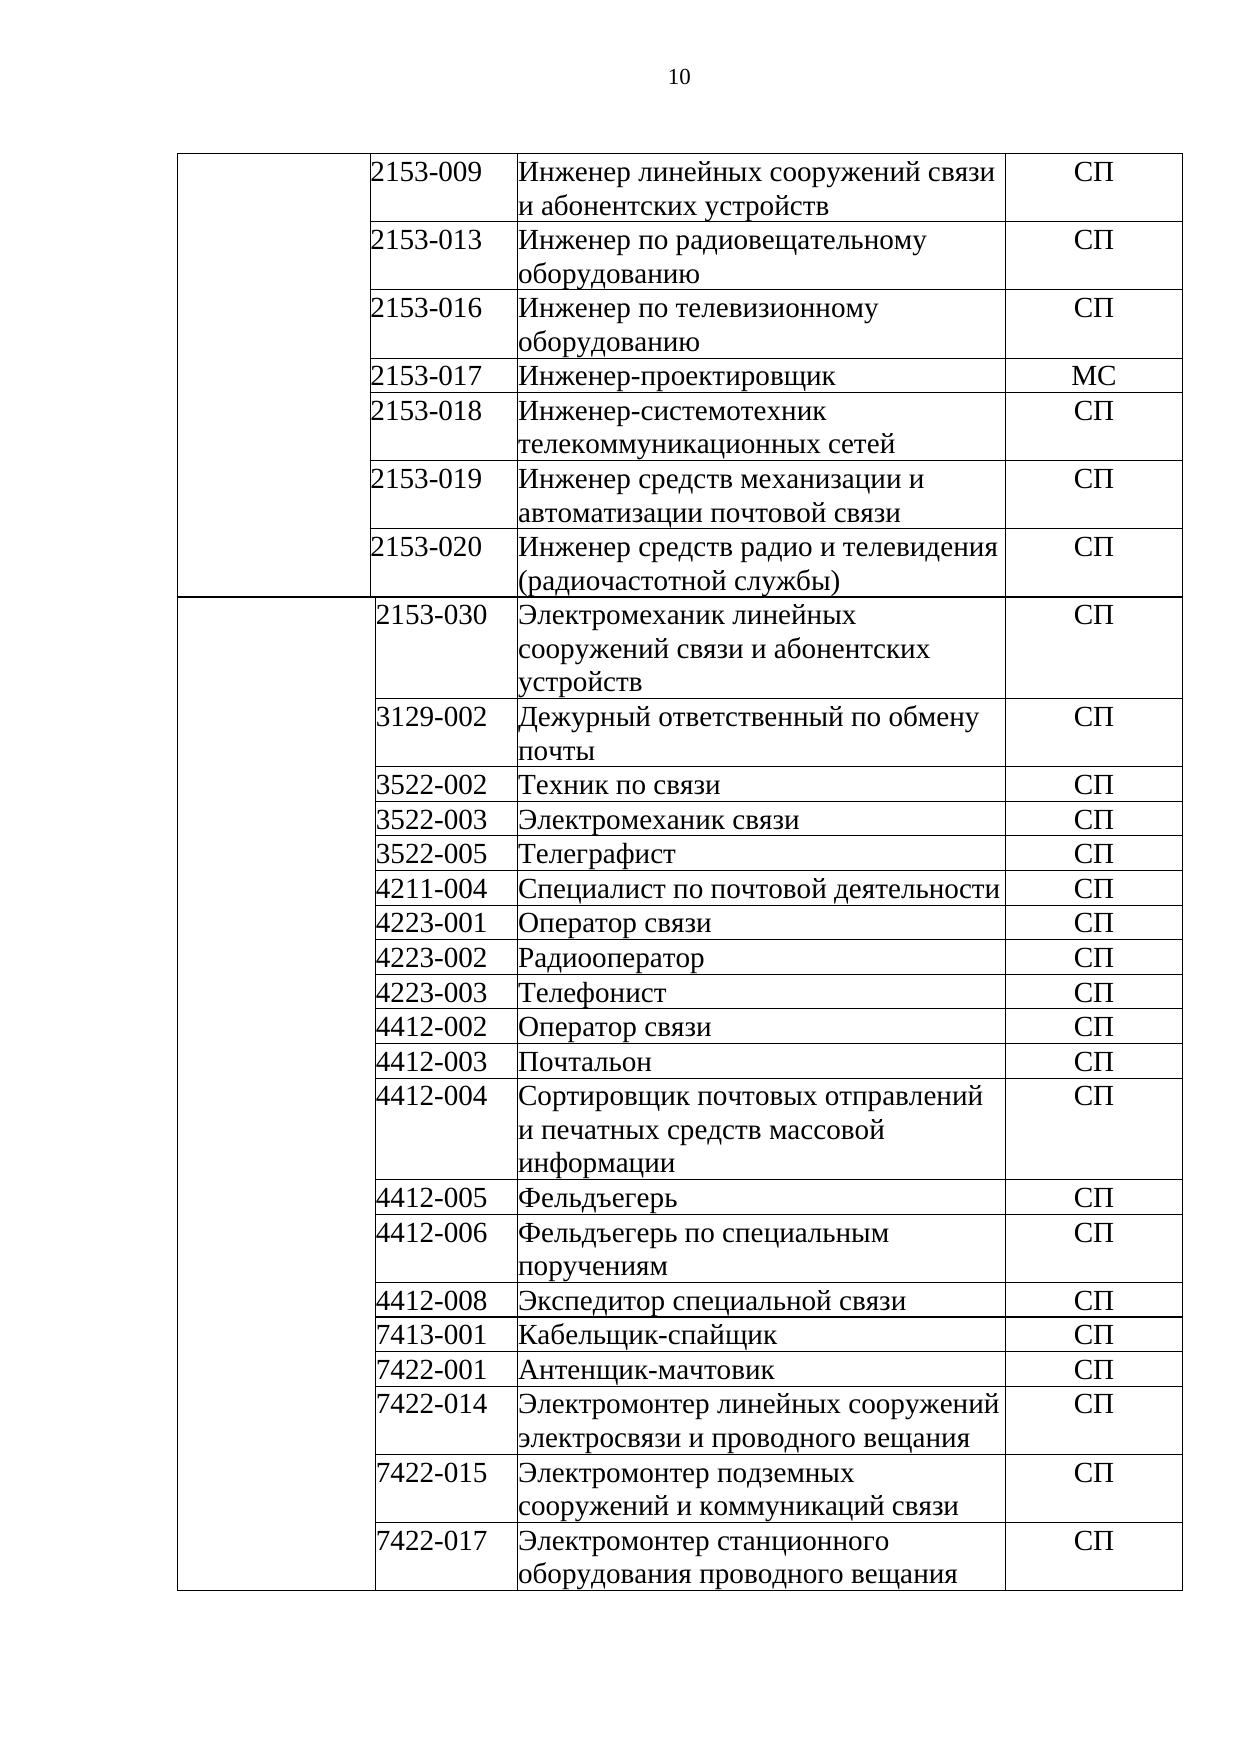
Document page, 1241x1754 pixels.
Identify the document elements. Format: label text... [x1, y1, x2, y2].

table_cell 4223-001 [376, 906, 517, 939]
table_cell 4412-002 [376, 1009, 517, 1043]
table_cell Специалист по почтовой деятельности [518, 871, 1005, 904]
table_cell Телеграфист [518, 836, 1005, 870]
table_cell 2153-009 [371, 154, 517, 221]
table_cell Техник по связи [518, 767, 1005, 801]
table_cell СП [1006, 1523, 1182, 1590]
table_cell СП [1006, 1352, 1182, 1386]
table_cell СП [1006, 802, 1182, 835]
table_cell 2153-019 [371, 461, 517, 528]
table_cell СП [1006, 1044, 1182, 1077]
table_cell МС [1006, 359, 1182, 392]
table_cell СП [1006, 975, 1182, 1008]
table_cell СП [1006, 598, 1182, 698]
table_cell 7413-001 [376, 1318, 517, 1351]
table_cell СП [1006, 290, 1182, 357]
table_cell 4211-004 [376, 871, 517, 904]
table_cell СП [1006, 1283, 1182, 1316]
table_cell Электромеханик линейных сооружений связи и абонентских устройств [518, 598, 1005, 698]
table_cell Электромонтер подземных сооружений и коммуникаций связи [518, 1455, 1005, 1522]
table_cell 2153-020 [371, 529, 517, 596]
table_cell Инженер линейных сооружений связи и абонентских устройств [518, 154, 1005, 221]
table_cell 2153-030 [376, 598, 517, 698]
table_cell Экспедитор специальной связи [518, 1283, 1005, 1316]
table_cell Инженер средств радио и телевидения (радиочастотной службы) [518, 529, 1005, 596]
table_cell 4412-008 [376, 1283, 517, 1316]
table_cell 2153-017 [371, 359, 517, 392]
table_cell Инженер-проектировщик [518, 359, 1005, 392]
table_cell Инженер средств механизации и автоматизации почтовой связи [518, 461, 1005, 528]
table_cell 4412-004 [376, 1079, 517, 1179]
table_cell Радиооператор [518, 940, 1005, 974]
table_cell Фельдъегерь [518, 1180, 1005, 1214]
table_cell 3129-002 [376, 699, 517, 766]
table_cell СП [1006, 1455, 1182, 1522]
table_cell Дежурный ответственный по обмену почты [518, 699, 1005, 766]
table_cell 4223-002 [376, 940, 517, 974]
table_cell СП [1006, 1318, 1182, 1351]
table_cell СП [1006, 1215, 1182, 1282]
table_cell СП [1006, 222, 1182, 289]
table_cell Антенщик-мачтовик [518, 1352, 1005, 1386]
table_cell Почтальон [518, 1044, 1005, 1077]
table_cell СП [1006, 871, 1182, 904]
table_cell 7422-017 [376, 1523, 517, 1590]
table_cell 3522-003 [376, 802, 517, 835]
table_cell СП [1006, 529, 1182, 596]
table_cell Электромонтер станционного оборудования проводного вещания [518, 1523, 1005, 1590]
table_cell Телефонист [518, 975, 1005, 1008]
table_cell СП [1006, 767, 1182, 801]
table_cell СП [1006, 1009, 1182, 1043]
table_cell Кабельщик-спайщик [518, 1318, 1005, 1351]
table_cell Электромеханик связи [518, 802, 1005, 835]
table_cell 2153-016 [371, 290, 517, 357]
table_cell 2153-013 [371, 222, 517, 289]
table_cell [178, 598, 375, 1590]
table_cell СП [1006, 699, 1182, 766]
table_cell 4412-003 [376, 1044, 517, 1077]
table_cell СП [1006, 1387, 1182, 1454]
table_cell СП [1006, 393, 1182, 460]
table_cell Оператор связи [518, 1009, 1005, 1043]
table_cell Инженер-системотехник телекоммуникационных сетей [518, 393, 1005, 460]
table_cell 3522-005 [376, 836, 517, 870]
table_cell СП [1006, 836, 1182, 870]
table_cell Оператор связи [518, 906, 1005, 939]
table_cell 2153-018 [371, 393, 517, 460]
table_cell 4412-005 [376, 1180, 517, 1214]
table_cell СП [1006, 940, 1182, 974]
table_cell СП [1006, 154, 1182, 221]
table_cell 4412-006 [376, 1215, 517, 1282]
table_cell 3522-002 [376, 767, 517, 801]
table_cell 7422-001 [376, 1352, 517, 1386]
table_cell СП [1006, 1180, 1182, 1214]
table_cell Инженер по радиовещательному оборудованию [518, 222, 1005, 289]
table_cell СП [1006, 461, 1182, 528]
table_cell СП [1006, 1079, 1182, 1179]
table_cell Инженер по телевизионному оборудованию [518, 290, 1005, 357]
table_cell Электромонтер линейных сооружений электросвязи и проводного вещания [518, 1387, 1005, 1454]
table_cell Фельдъегерь по специальным поручениям [518, 1215, 1005, 1282]
table_cell 7422-015 [376, 1455, 517, 1522]
table_cell СП [1006, 906, 1182, 939]
table_cell 4223-003 [376, 975, 517, 1008]
table_cell 7422-014 [376, 1387, 517, 1454]
table_cell Сортировщик почтовых отправлений и печатных средств массовой информации [518, 1079, 1005, 1179]
